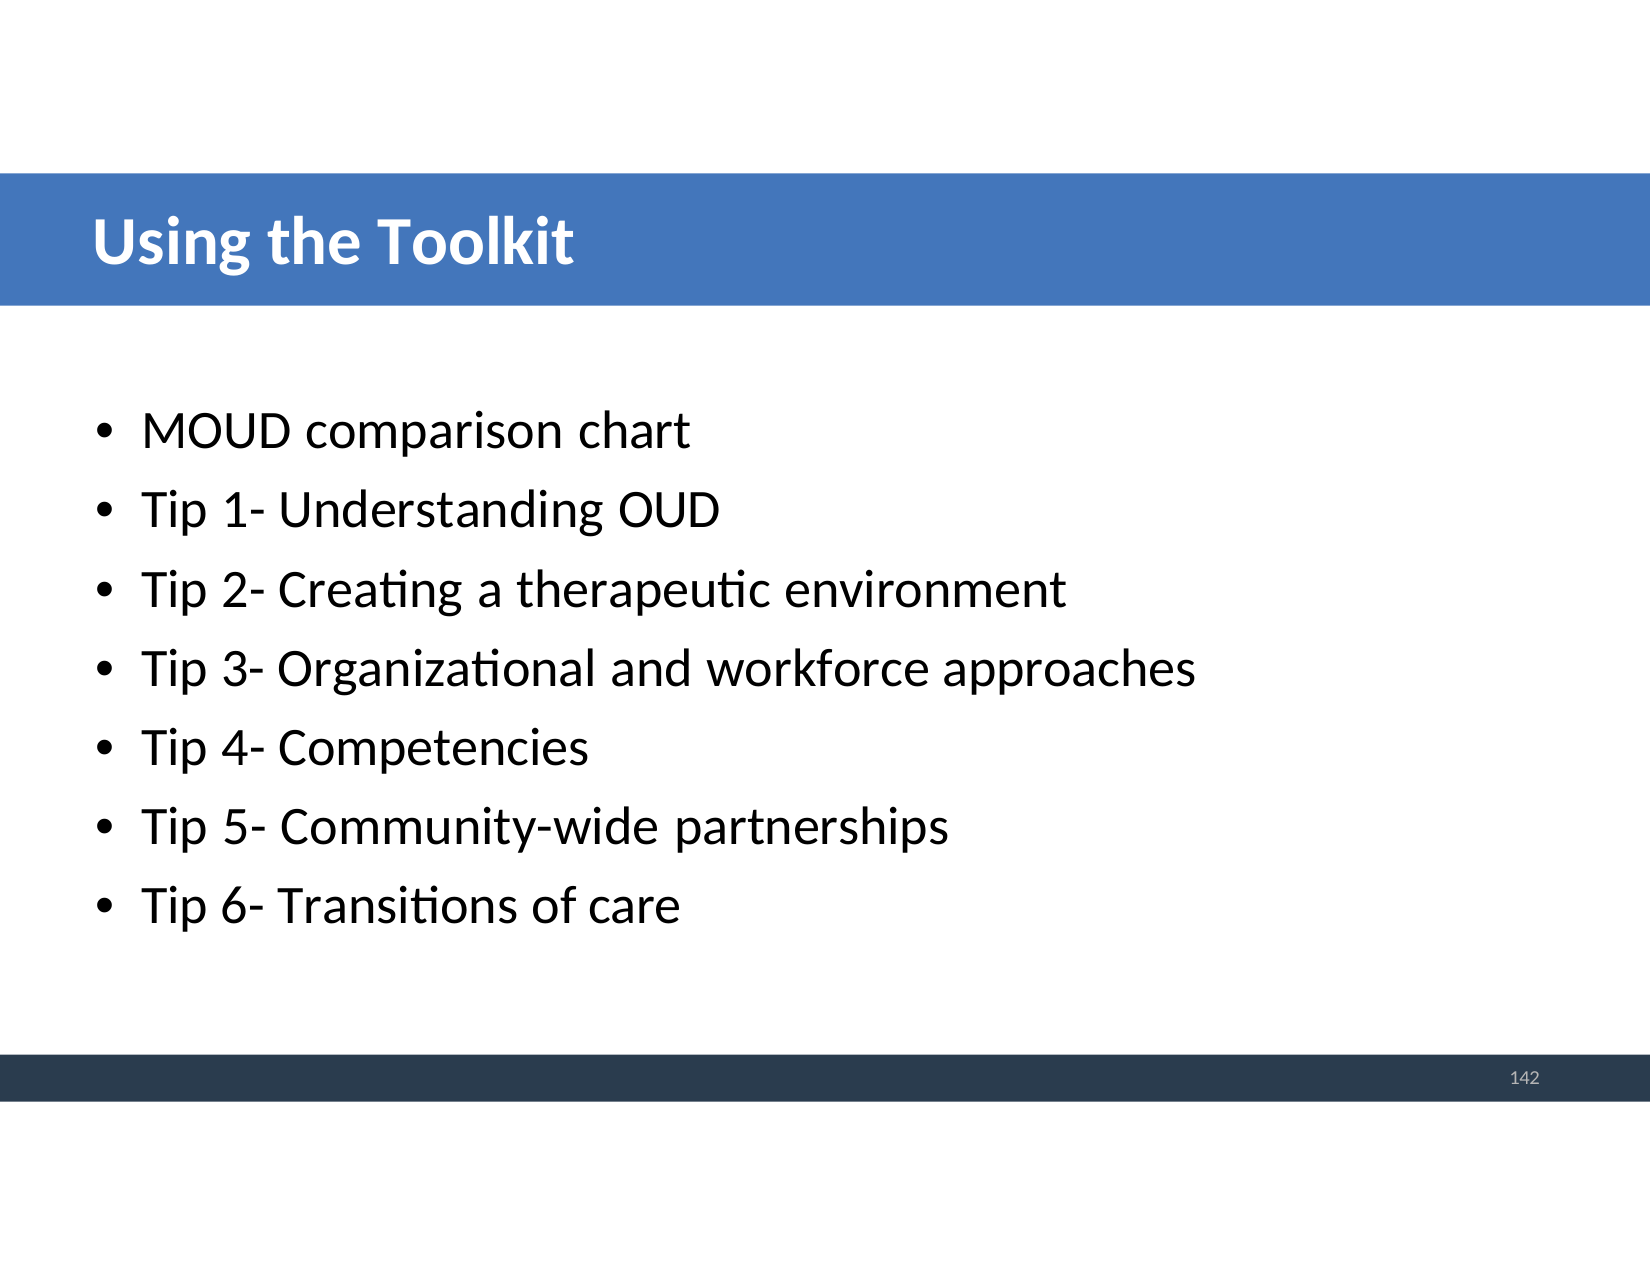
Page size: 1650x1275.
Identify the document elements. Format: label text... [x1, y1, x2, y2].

list Tip 5- Community-wide partnerships [95, 792, 1650, 858]
list Tip 2- Creating a therapeutic environment [95, 554, 1650, 621]
list Tip 1- Understanding OUD [95, 475, 1650, 541]
list Tip 6- Transitions of care [95, 871, 1650, 937]
list Tip 4- Competencies [95, 713, 1650, 779]
list Tip 3- Organizational and workforce approaches [95, 634, 1650, 700]
list MOUD comparison chart [95, 396, 1650, 462]
